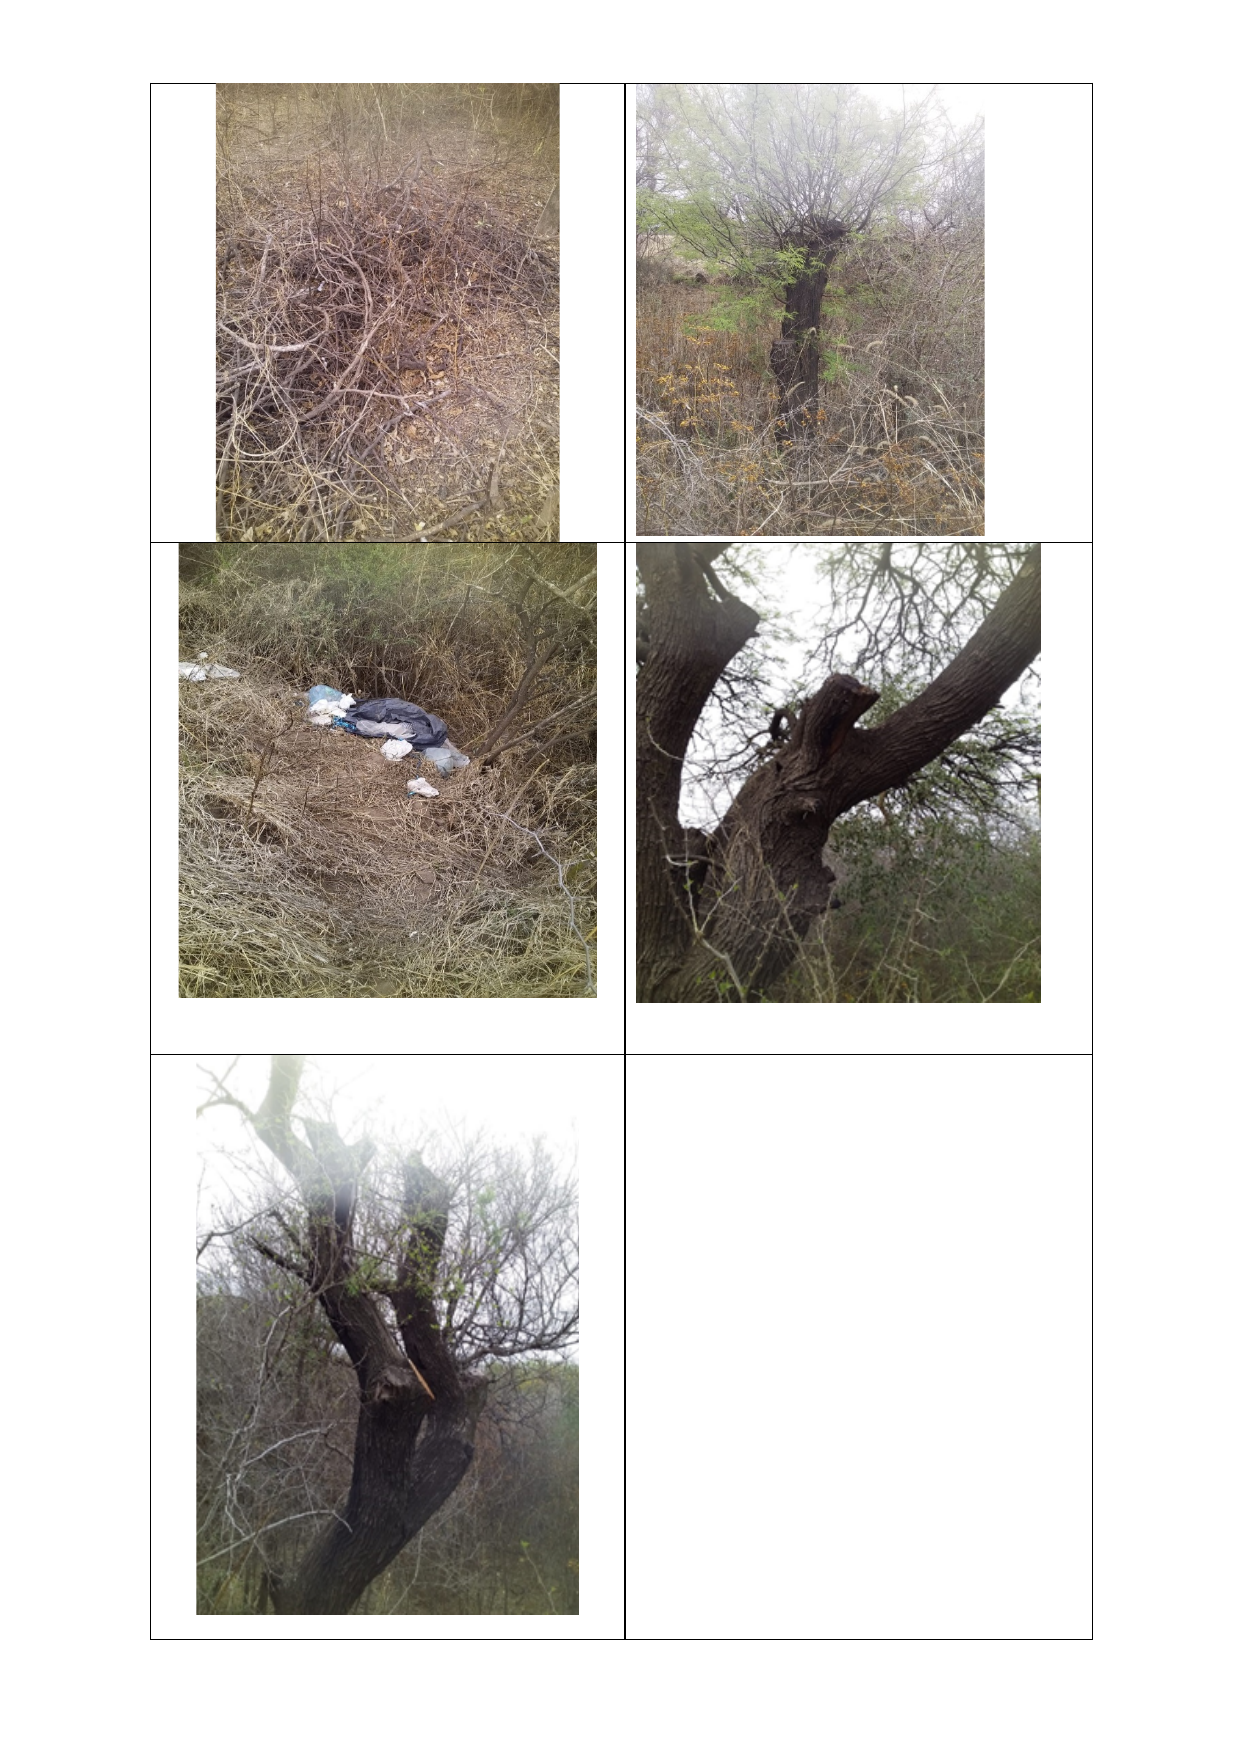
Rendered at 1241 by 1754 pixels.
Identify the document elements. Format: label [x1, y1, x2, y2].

picture [636, 84, 985, 536]
table_header [560, 84, 624, 542]
table_cell [626, 1055, 1092, 1639]
picture [178, 543, 597, 998]
table_header [626, 84, 1092, 542]
table_cell [626, 543, 1092, 1054]
table_cell [151, 543, 624, 1054]
picture [215, 83, 560, 542]
picture [636, 543, 1041, 1003]
table_cell [151, 1055, 624, 1639]
picture [196, 1055, 579, 1615]
table_header [151, 84, 215, 542]
